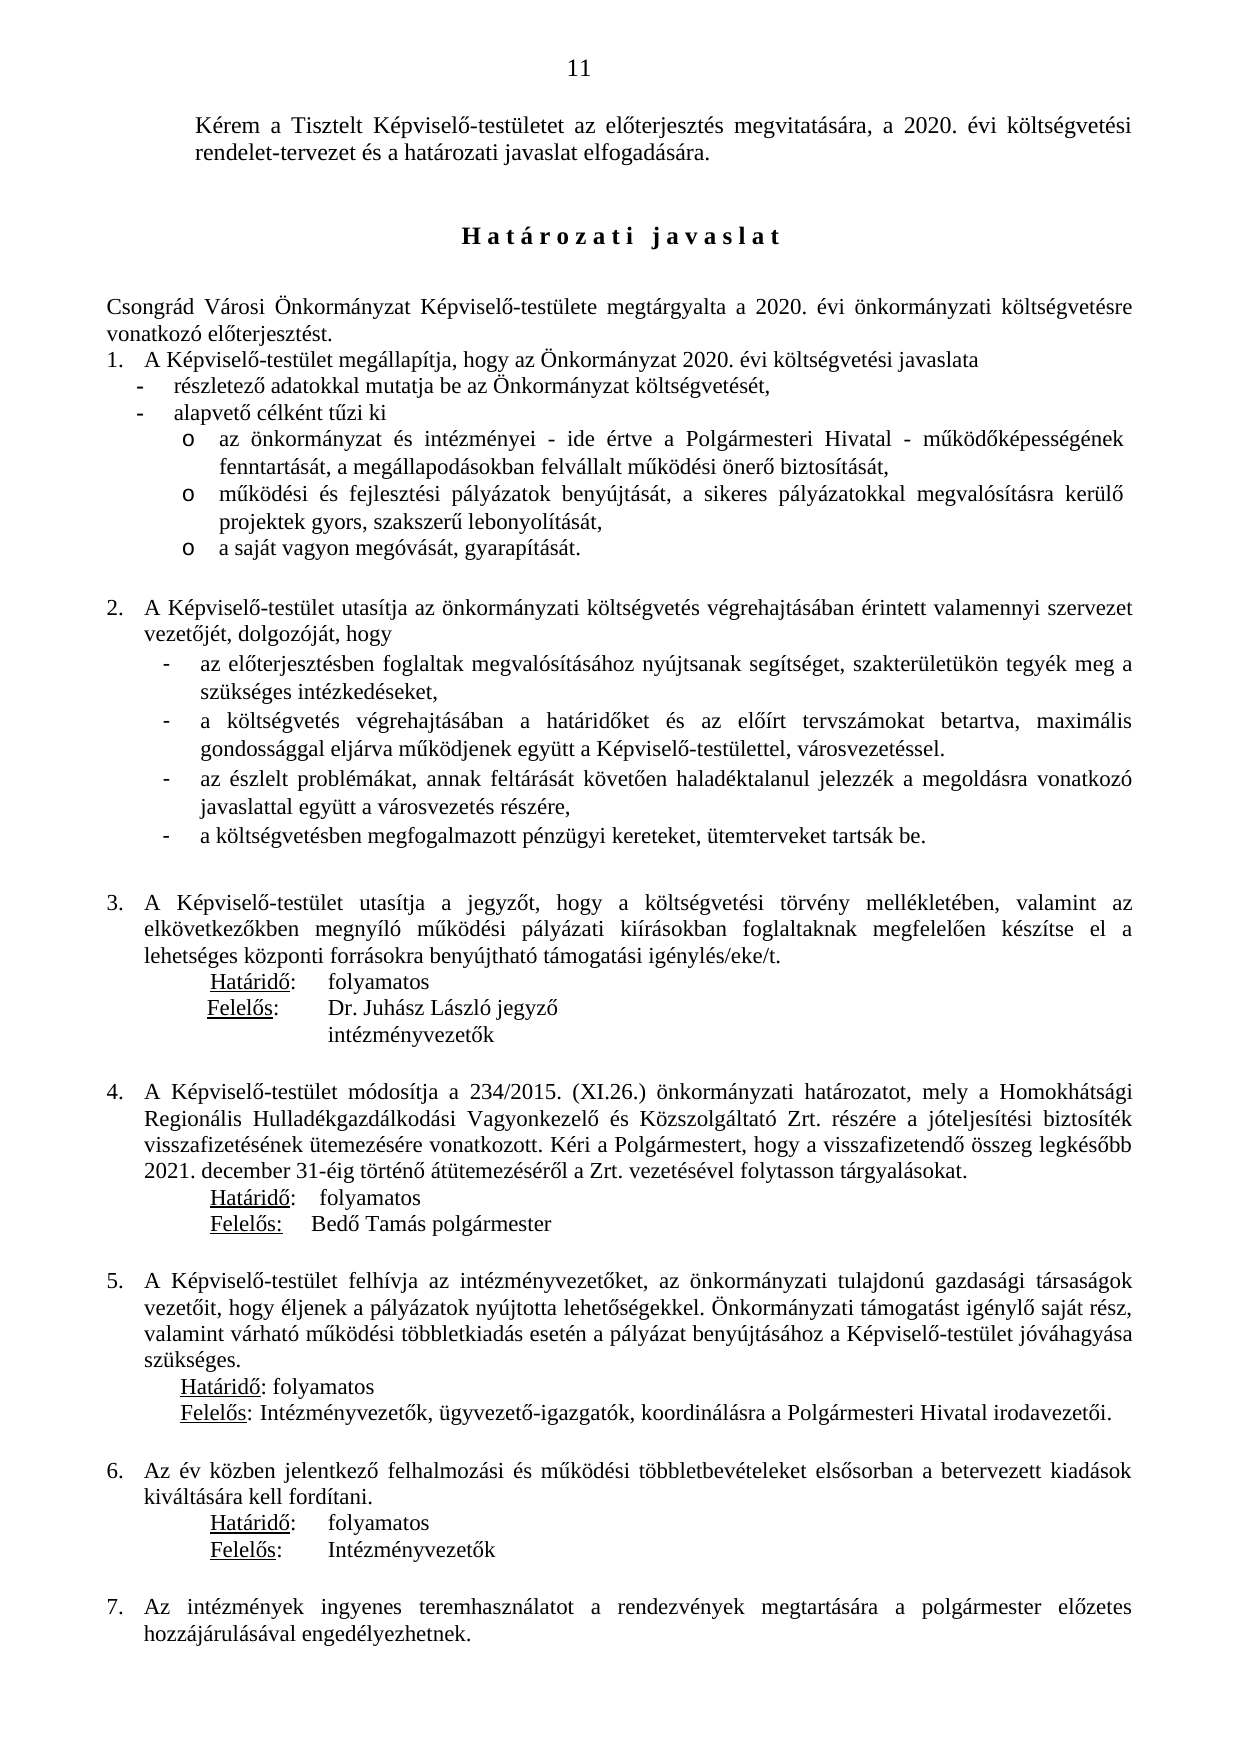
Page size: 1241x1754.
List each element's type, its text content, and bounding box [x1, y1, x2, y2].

list A Képviselő-testület utasítja a jegyzőt, hogy a költségvetési törvény mellékletében, valamint az elkövetkezőkben megnyíló működési pályázati kiírásokban foglaltaknak megfelelően készítse el a lehetséges központi forrásokra benyújtható támogatási igénylés/eke/t. [106, 889, 1134, 968]
list Az intézmények ingyenes teremhasználatot a rendezvények megtartására a polgármester előzetes hozzájárulásával engedélyezhetnek. [106, 1593, 1134, 1646]
list a költségvetésben megfogalmazott pénzügyi kereteket, ütemterveket tartsák be. [162, 819, 1134, 851]
text Felelős: Dr. Juhász László jegyző [172, 994, 1134, 1021]
text Határidő: folyamatos [210, 1184, 1134, 1210]
list működési és fejlesztési pályázatok benyújtását, a sikeres pályázatokkal megvalósításra kerülő projektek gyors, szakszerű lebonyolítását, [181, 480, 1125, 534]
list a költségvetés végrehajtásában a határidőket és az előírt tervszámokat betartva, maximális gondossággal eljárva működjenek együtt a Képviselő-testülettel, városvezetéssel. [163, 704, 1134, 762]
text intézményvezetők [106, 1021, 1134, 1047]
text Kérem a Tisztelt Képviselő-testületet az előterjesztés megvitatására, a 2020. évi költségvetési rendelet-tervezet és a határozati javaslat elfogadására. [195, 111, 1134, 166]
list az észlelt problémákat, annak feltárását követően haladéktalanul jelezzék a megoldásra vonatkozó javaslattal együtt a városvezetés részére, [163, 762, 1134, 819]
text Határidő: folyamatos [210, 1509, 1134, 1536]
list a saját vagyon megóvását, gyarapítását. [181, 534, 1125, 563]
list az önkormányzat és intézményei - ide értve a Polgármesteri Hivatal - működőképességének fenntartását, a megállapodásokban felvállalt működési önerő biztosítását, [181, 425, 1125, 480]
text Csongrád Városi Önkormányzat Képviselő-testülete megtárgyalta a 2020. évi önkormányzati költségvetésre vonatkozó előterjesztést. [106, 293, 1134, 346]
list A Képviselő-testület módosítja a 234/2015. (XI.26.) önkormányzati határozatot, mely a Homokhátsági Regionális Hulladékgazdálkodási Vagyonkezelő és Közszolgáltató Zrt. részére a jóteljesítési biztosíték visszafizetésének ütemezésére vonatkozott. Kéri a Polgármestert, hogy a visszafizetendő összeg legkésőbb 2021. december 31-éig történő átütemezéséről a Zrt. vezetésével folytasson tárgyalásokat. [106, 1078, 1134, 1184]
text Felelős: Intézményvezetők [136, 1536, 1134, 1562]
list alapvető célként tűzi ki [136, 399, 1125, 425]
text Felelős: Intézményvezetők, ügyvezető-igazgatók, koordinálásra a Polgármesteri Hivatal irodavezetői. [106, 1399, 1134, 1426]
list az előterjesztésben foglaltak megvalósításához nyújtsanak segítséget, szakterületükön tegyék meg a szükséges intézkedéseket, [163, 646, 1134, 704]
text Határidő: folyamatos [210, 968, 1134, 994]
text Felelős: Bedő Tamás polgármester [210, 1210, 1134, 1236]
list A Képviselő-testület megállapítja, hogy az Önkormányzat 2020. évi költségvetési javaslata [106, 346, 1125, 372]
list A Képviselő-testület utasítja az önkormányzati költségvetés végrehajtásában érintett valamennyi szervezet vezetőjét, dolgozóját, hogy [106, 594, 1134, 646]
subtitle H a t á r o z a t i j a v a s l a t [106, 221, 1134, 250]
list részletező adatokkal mutatja be az Önkormányzat költségvetését, [136, 372, 1125, 399]
list A Képviselő-testület felhívja az intézményvezetőket, az önkormányzati tulajdonú gazdasági társaságok vezetőit, hogy éljenek a pályázatok nyújtotta lehetőségekkel. Önkormányzati támogatást igénylő saját rész, valamint várható működési többletkiadás esetén a pályázat benyújtásához a Képviselő-testület jóváhagyása szükséges. [106, 1267, 1134, 1373]
list Az év közben jelentkező felhalmozási és működési többletbevételeket elsősorban a betervezett kiadások kiváltására kell fordítani. [106, 1457, 1134, 1509]
text Határidő: folyamatos [106, 1373, 1134, 1399]
